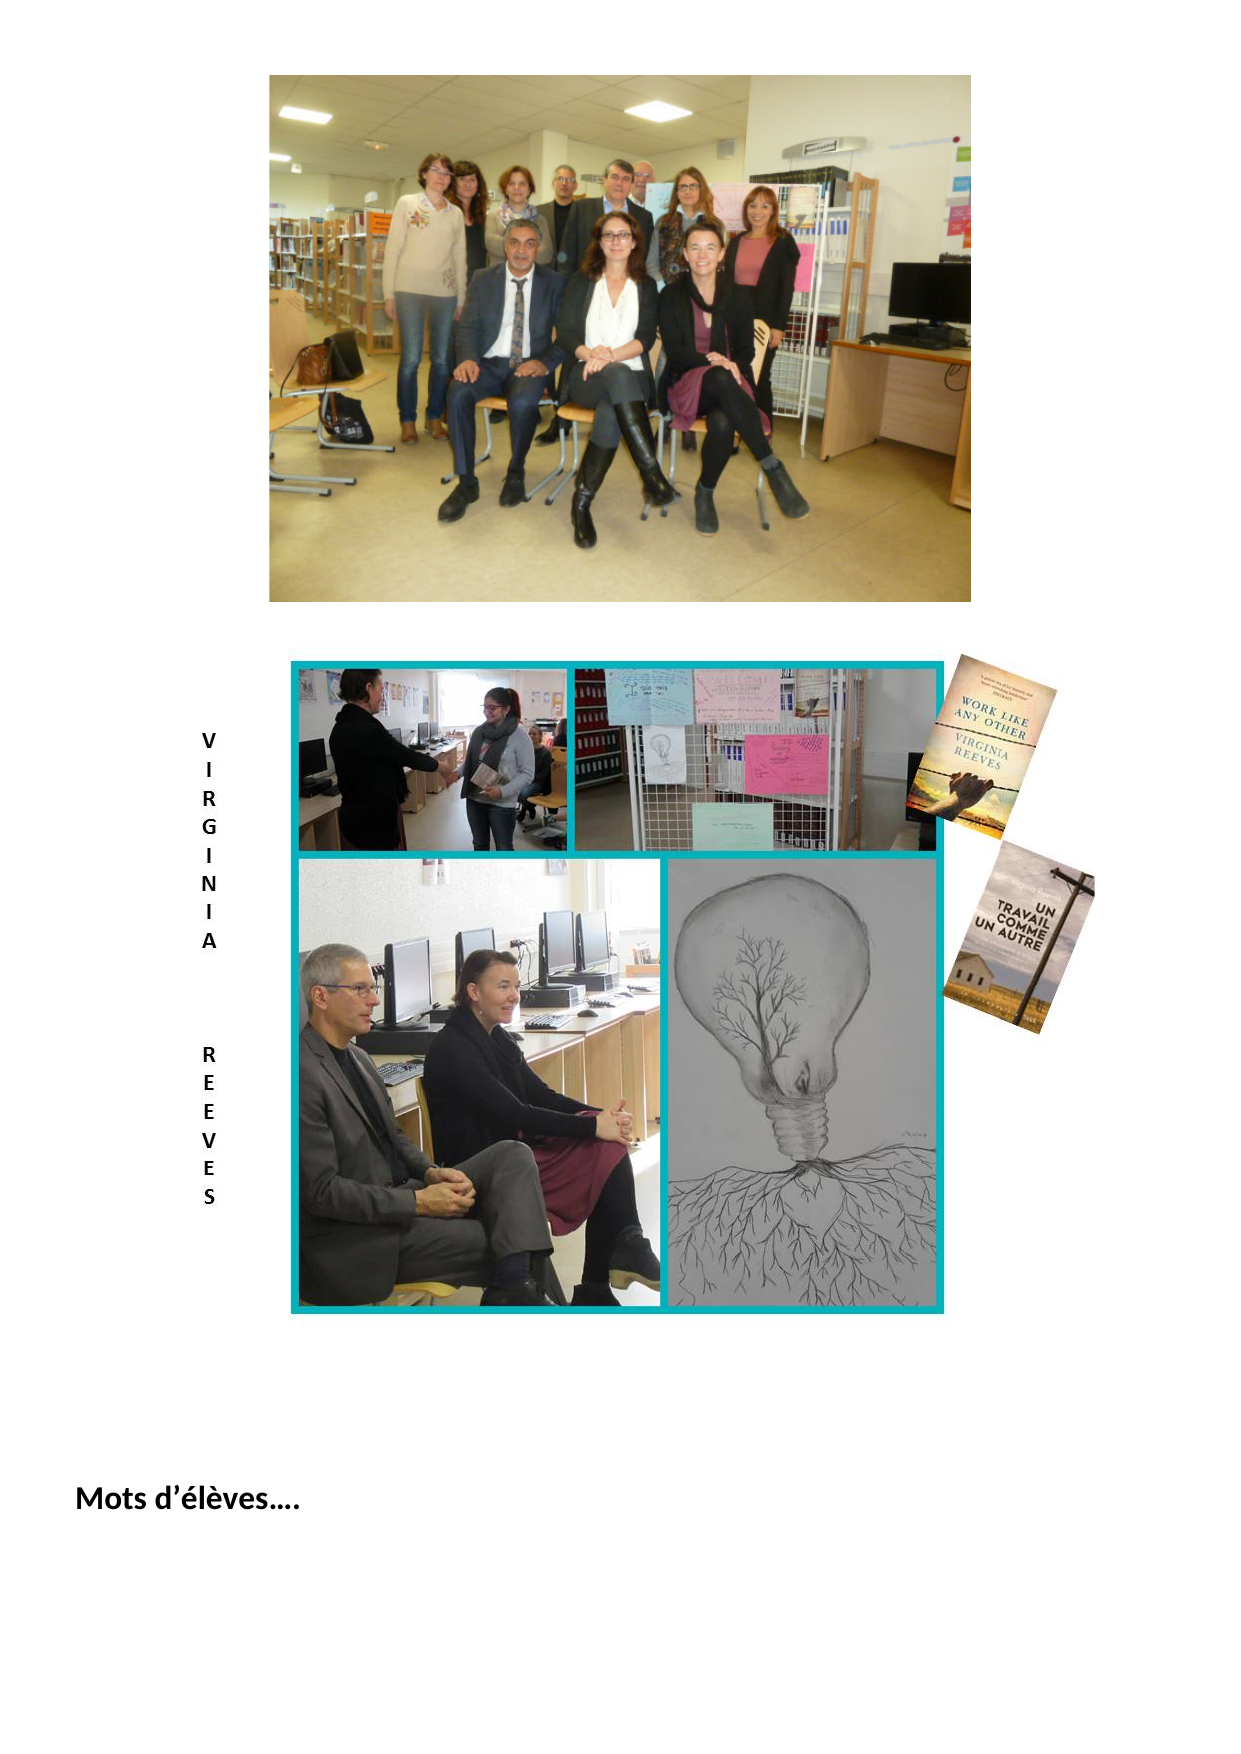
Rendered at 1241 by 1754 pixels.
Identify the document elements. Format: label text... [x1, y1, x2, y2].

text Mots d’élèves…. [75, 1477, 1165, 1518]
picture [269, 75, 971, 602]
picture [145, 630, 1095, 1342]
